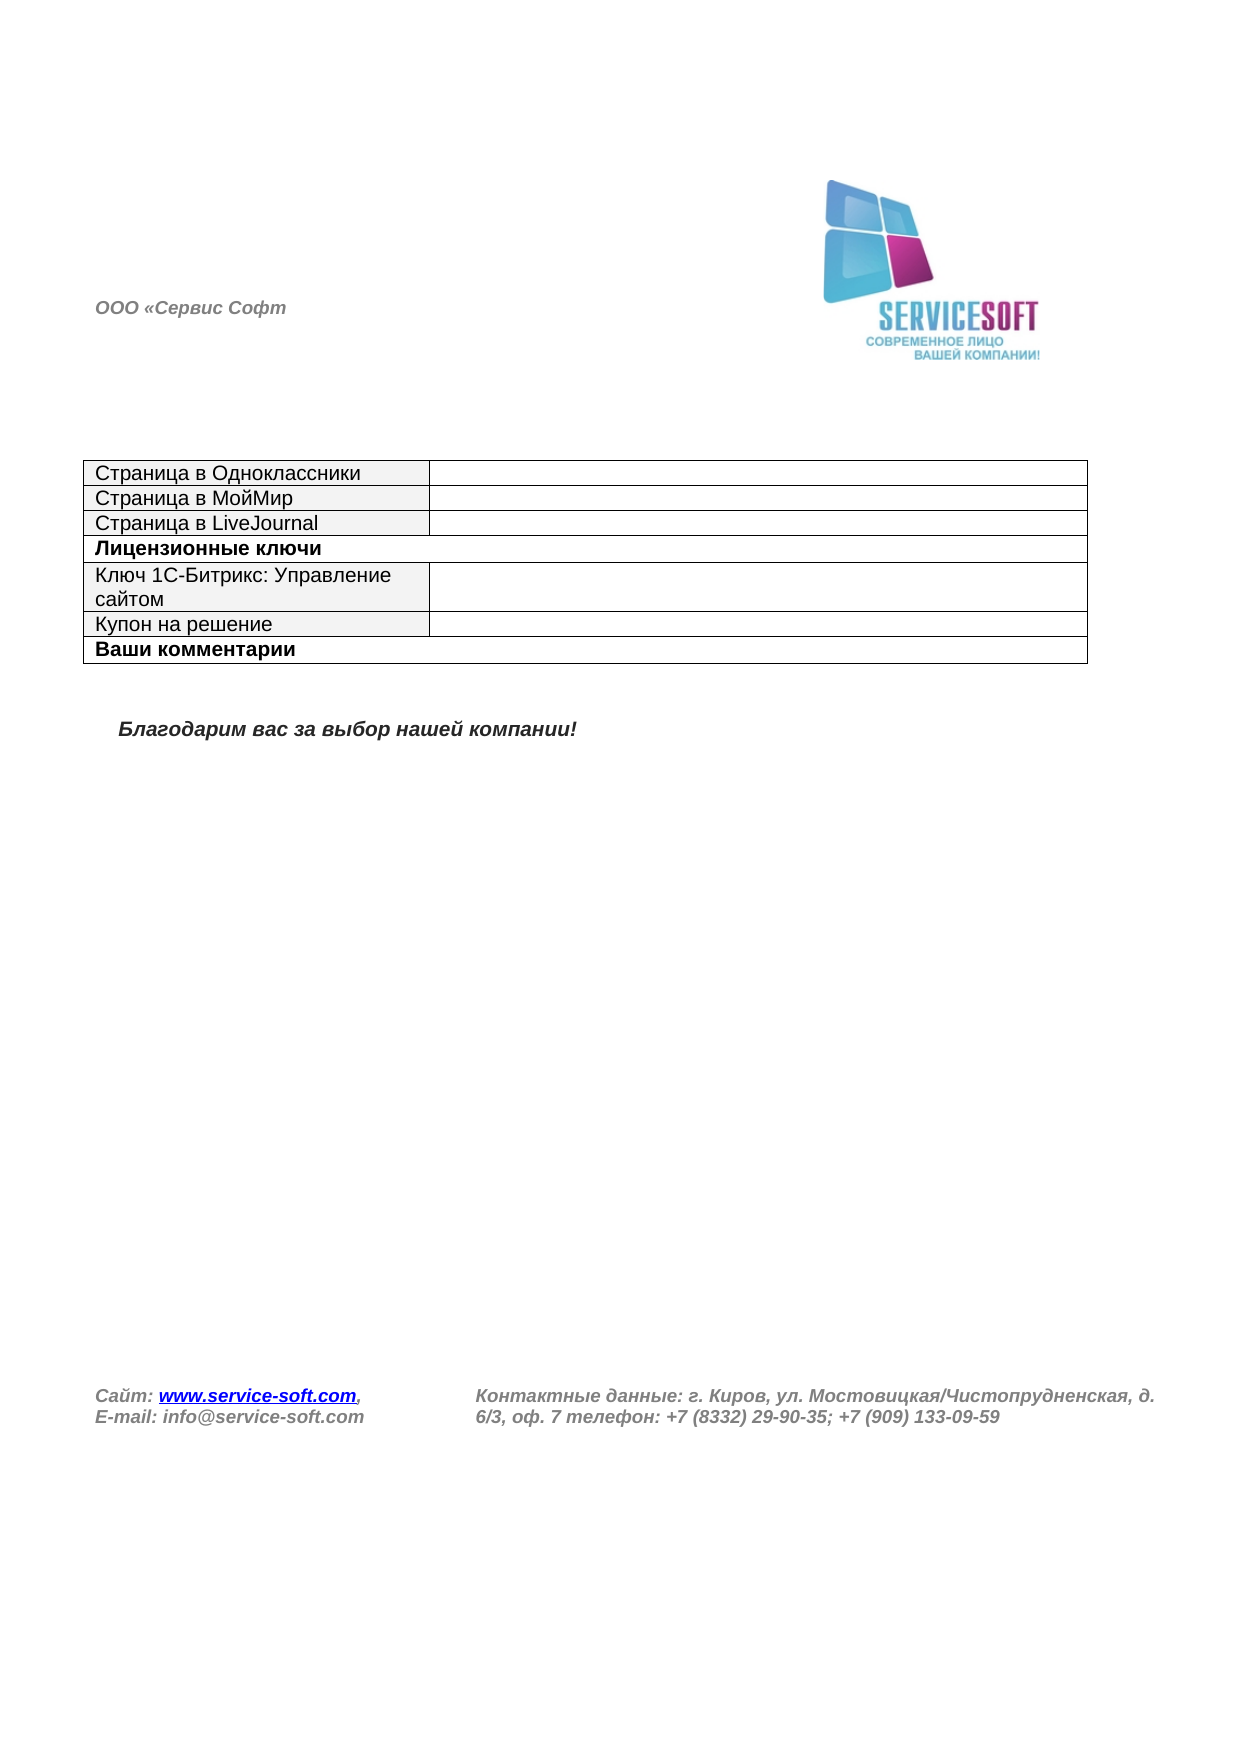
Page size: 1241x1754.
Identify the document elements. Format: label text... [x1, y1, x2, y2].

table_cell Купон на решение [84, 612, 429, 636]
table_cell [430, 612, 1087, 636]
table_cell Страница в Одноклассники [84, 461, 429, 485]
table_cell Ваши комментарии [84, 637, 1087, 663]
table_cell Лицензионные ключи [84, 536, 1087, 562]
picture [823, 180, 1040, 360]
text Благодарим вас за выбор нашей компании! [118, 717, 1122, 741]
table_cell [430, 563, 1087, 611]
table_cell [430, 486, 1087, 510]
table_cell Страница в LiveJournal [84, 511, 429, 535]
table_cell Страница в МойМир [84, 486, 429, 510]
table_cell [430, 511, 1087, 535]
table_cell Ключ 1С-Битрикс: Управление сайтом [84, 563, 429, 611]
table_cell [430, 461, 1087, 485]
